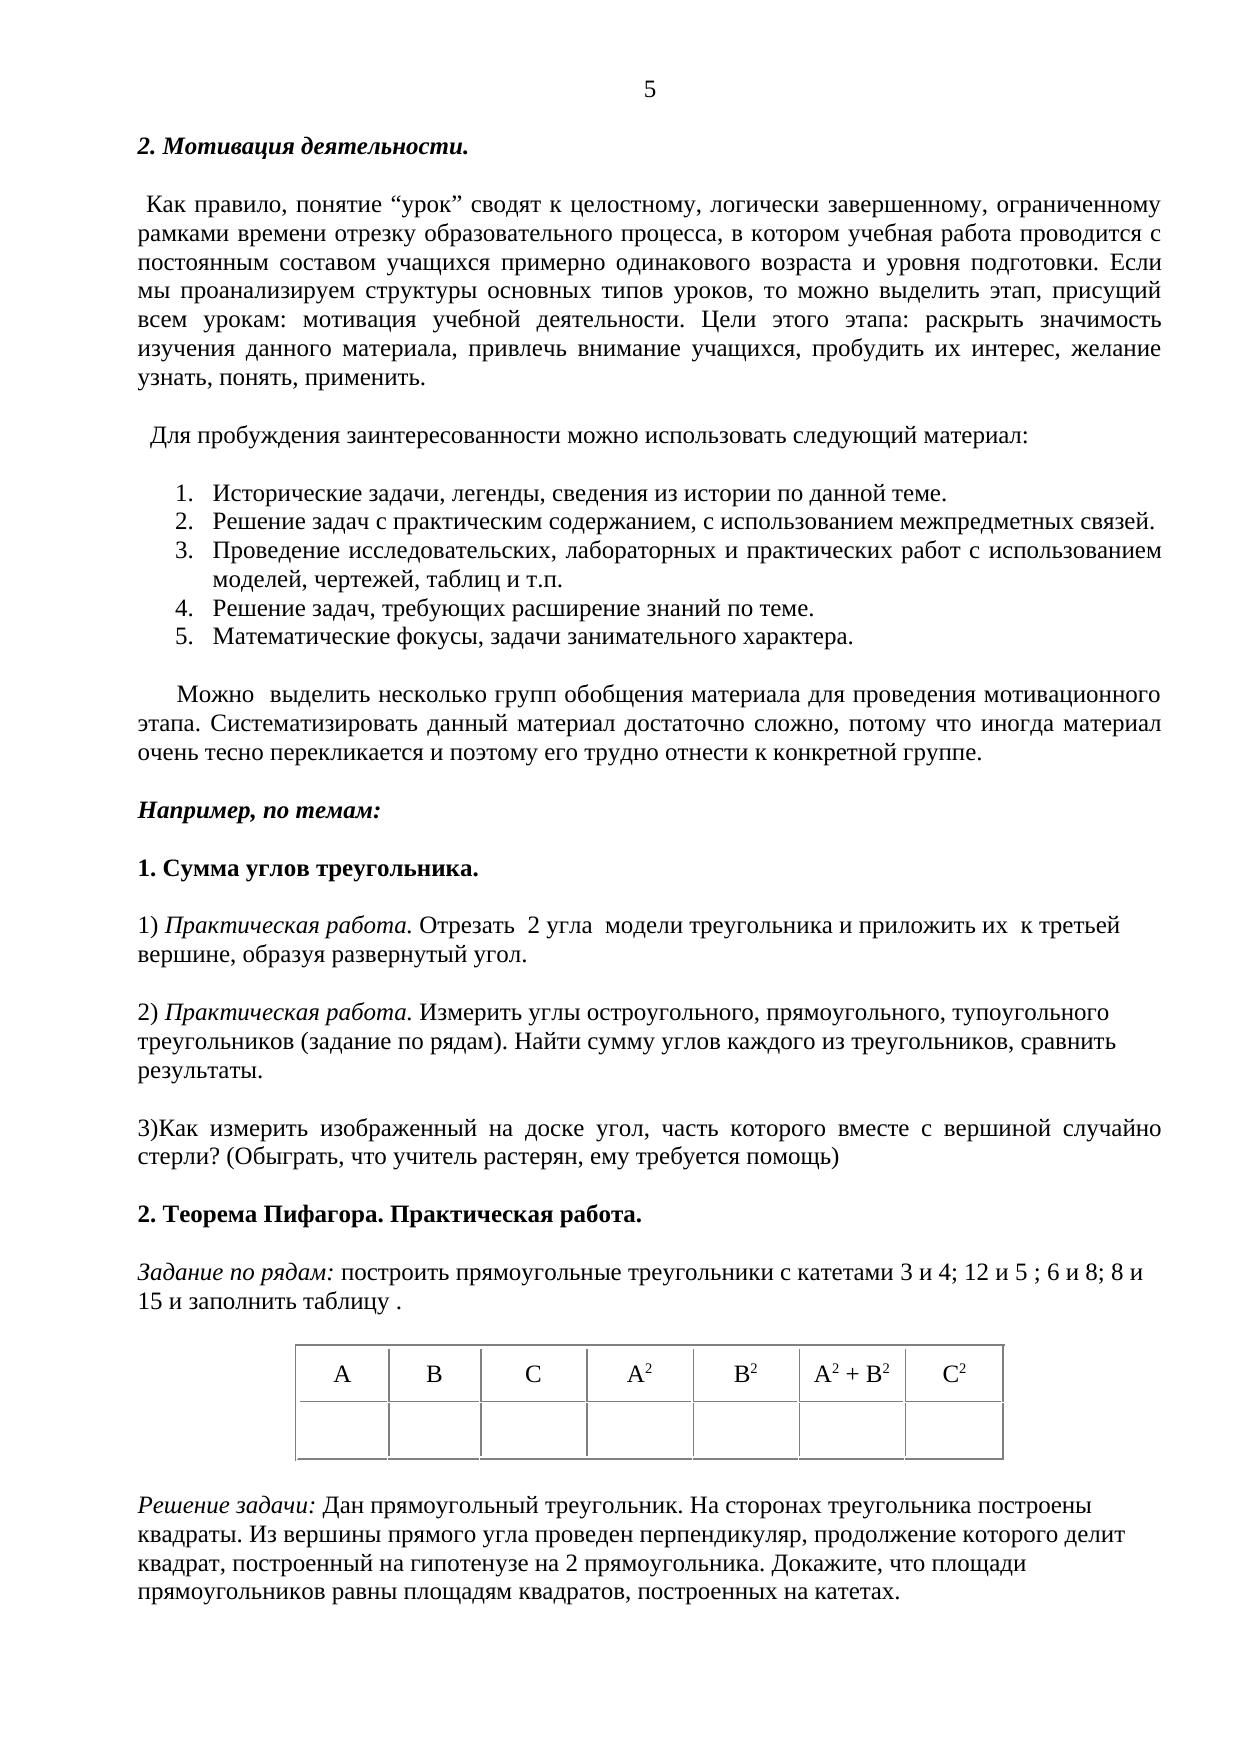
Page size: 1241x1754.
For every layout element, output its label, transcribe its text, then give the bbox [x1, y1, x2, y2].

text Задание по рядам: построить прямоугольные треугольники с катетами 3 и 4; 12 и 5 ; 6 и 8; 8 и 15 и заполнить таблицу . [137, 1257, 1162, 1315]
table_cell [388, 1404, 480, 1458]
text 3)Как измерить изображенный на доске угол, часть которого вместе с вершиной случайно стерли? (Обыграть, что учитель растерян, ему требуется помощь) [137, 1113, 1162, 1170]
table_header А [298, 1346, 388, 1401]
text Для пробуждения заинтересованности можно использовать следующий материал: [137, 420, 1162, 448]
table_header С2 [905, 1347, 1002, 1401]
list Математические фокусы, задачи занимательного характера. [175, 621, 1162, 650]
text Решение задачи: Дан прямоугольный треугольник. На сторонах треугольника построены квадраты. Из вершины прямого угла проведен перпендикуляр, продолжение которого делит квадрат, построенный на гипотенузе на 2 прямоугольника. Докажите, что площади прямоугольников равны площадям квадратов, построенных на катетах. [137, 1490, 1162, 1605]
list Исторические задачи, легенды, сведения из истории по данной теме. [175, 478, 1162, 506]
table_header А2 [586, 1347, 692, 1401]
table_cell [799, 1404, 905, 1458]
table_cell [296, 1401, 388, 1458]
text Можно выделить несколько групп обобщения материала для проведения мотивационного этапа. Систематизировать данный материал достаточно сложно, потому что иногда материал очень тесно перекликается и поэтому его трудно отнести к конкретной группе. [137, 679, 1162, 766]
table_header А2 + В2 [799, 1347, 905, 1401]
text 1) Практическая работа. Отрезать 2 угла модели треугольника и приложить их к третьей вершине, образуя развернутый угол. [137, 911, 1162, 968]
text 2) Практическая работа. Измерить углы остроугольного, прямоугольного, тупоугольного треугольников (задание по рядам). Найти сумму углов каждого из треугольников, сравнить результаты. [137, 997, 1162, 1083]
table_cell [693, 1404, 798, 1458]
text 1. Сумма углов треугольника. [137, 853, 1162, 881]
list Решение задач с практическим содержанием, с использованием межпредметных связей. [175, 506, 1162, 535]
list Решение задач, требующих расширение знаний по теме. [175, 593, 1162, 621]
text 2. Мотивация деятельности. [137, 131, 1162, 160]
text Например, по темам: [137, 795, 1162, 823]
table_cell [905, 1401, 1004, 1458]
table_header В2 [693, 1347, 798, 1401]
table_header С [480, 1347, 586, 1401]
table_header В [388, 1346, 480, 1401]
table_cell [480, 1404, 586, 1458]
text 2. Теорема Пифагора. Практическая работа. [137, 1199, 1162, 1228]
list Проведение исследовательских, лабораторных и практических работ с использованием моделей, чертежей, таблиц и т.п. [175, 535, 1162, 593]
table_cell [586, 1404, 692, 1458]
text Как правило, понятие “урок” сводят к целостному, логически завершенному, ограниченному рамками времени отрезку образовательного процесса, в котором учебная работа проводится с постоянным составом учащихся примерно одинакового возраста и уровня подготовки. Если мы проанализируем структуры основных типов уроков, то можно выделить этап, присущий всем урокам: мотивация учебной деятельности. Цели этого этапа: раскрыть значимость изучения данного материала, привлечь внимание учащихся, пробудить их интерес, желание узнать, понять, применить. [137, 189, 1162, 391]
